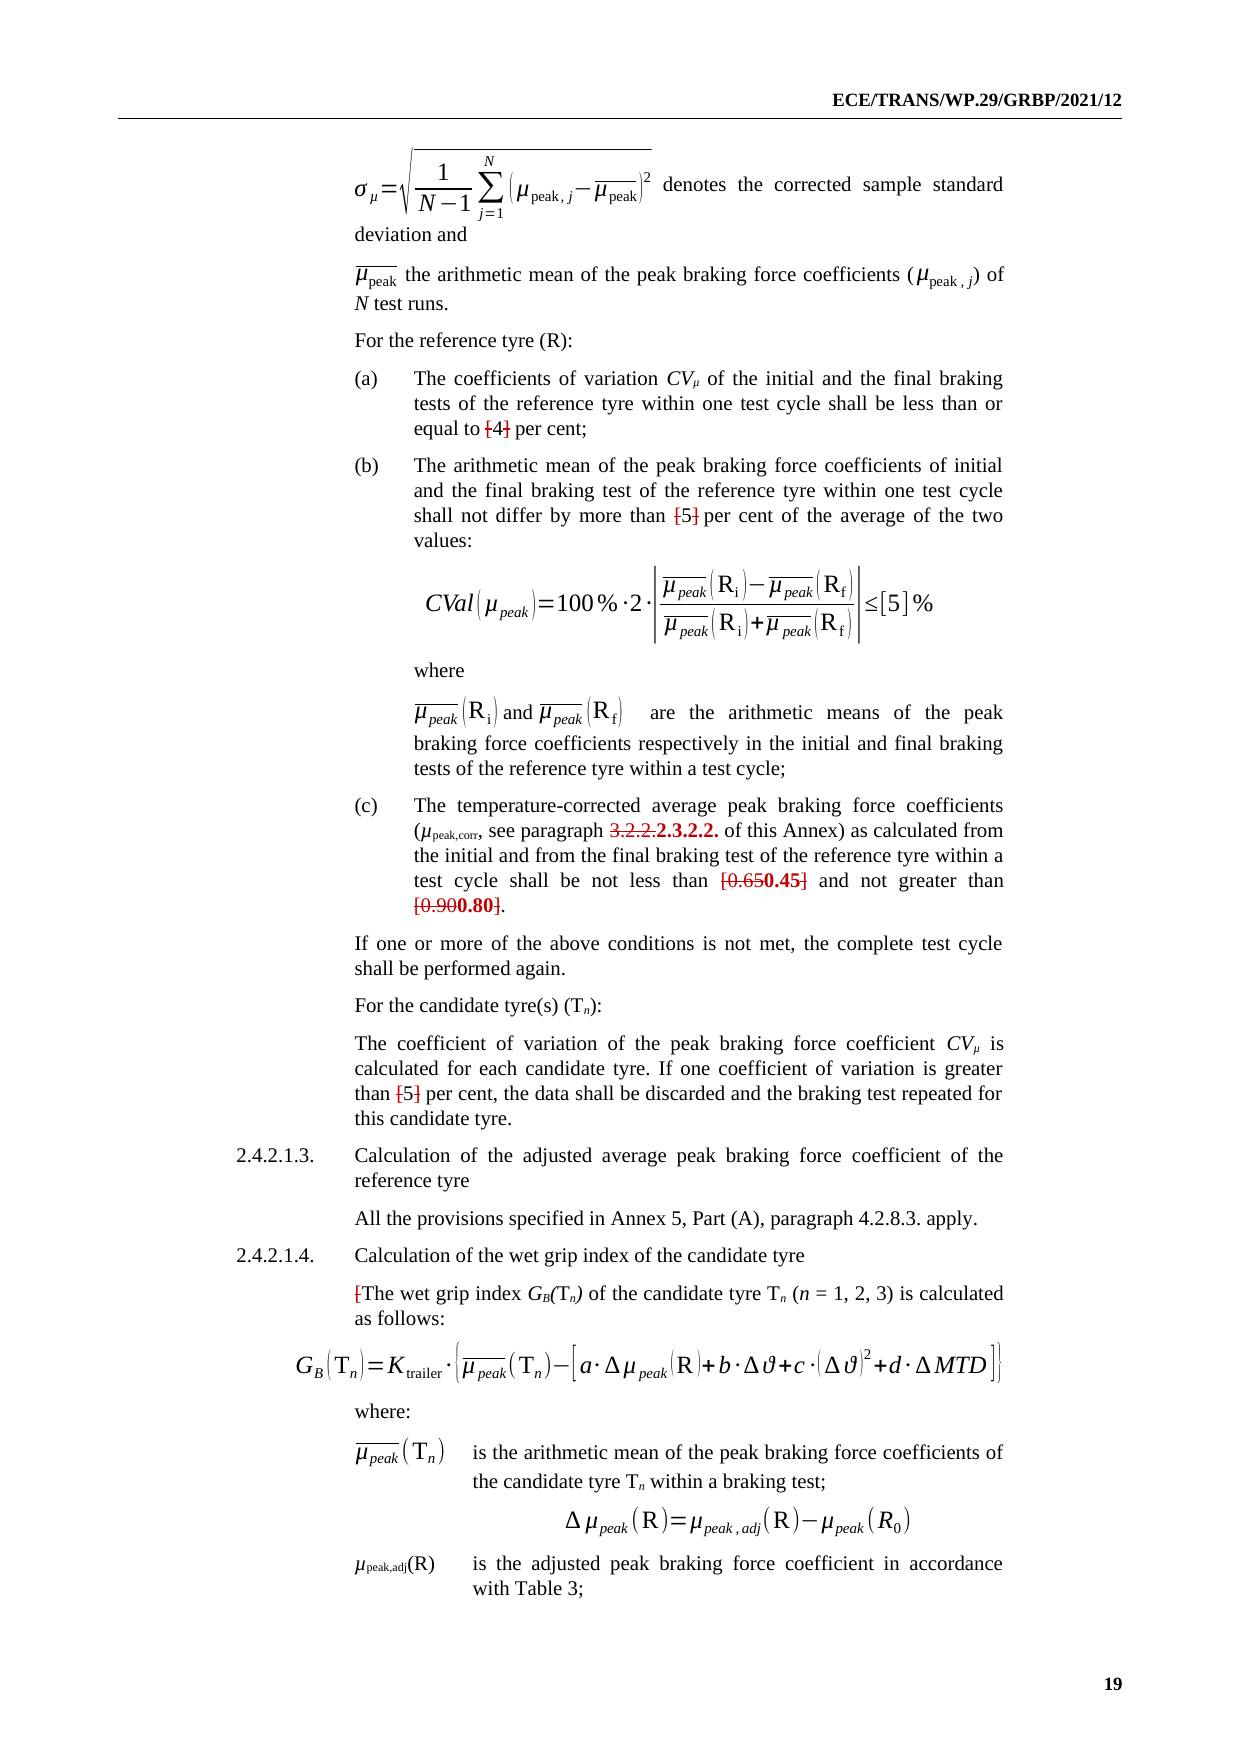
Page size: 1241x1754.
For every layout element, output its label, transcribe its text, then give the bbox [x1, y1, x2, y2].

text For the candidate tyre(s) (Tn): [236, 992, 1004, 1017]
text For the reference tyre (R): [236, 327, 1004, 352]
text [The wet grip index GB(Tn) of the candidate tyre Tn (n = 1, 2, 3) is calculated as follows: [236, 1280, 1004, 1330]
text 2.4.2.1.4. Calculation of the wet grip index of the candidate tyre [236, 1242, 1004, 1267]
text denotes the corrected sample standard deviation and [354, 148, 1004, 246]
text (c) The temperature-corrected average peak braking force coefficients (µpeak,corr, see paragraph 3.2.2.2.3.2.2. of this Annex) as calculated from the initial and from the final braking test of the reference tyre within a test cycle shall be not less than [0.650.45] and not greater than [0.900.80]. [354, 792, 1004, 917]
text If one or more of the above conditions is not met, the complete test cycle shall be performed again. [354, 930, 1004, 980]
text The coefficient of variation of the peak braking force coefficient CVµ is calculated for each candidate tyre. If one coefficient of variation is greater than [5] per cent, the data shall be discarded and the braking test repeated for this candidate tyre. [236, 1030, 1004, 1130]
text µpeak,adj(R) is the adjusted peak braking force coefficient in accordance with Table 3; [354, 1549, 1004, 1599]
text (b) The arithmetic mean of the peak braking force coefficients of initial and the final braking test of the reference tyre within one test cycle shall not differ by more than [5] per cent of the average of the two values: [354, 452, 1004, 552]
text is the arithmetic mean of the peak braking force coefficients of the candidate tyre Tn within a braking test; [354, 1436, 1004, 1493]
text (a) The coefficients of variation CVμ of the initial and the final braking tests of the reference tyre within one test cycle shall be less than or equal to [4] per cent; [354, 364, 1004, 439]
text the arithmetic mean of the peak braking force coefficients () of N test runs. [354, 258, 1004, 314]
text and are the arithmetic means of the peak braking force coefficients respectively in the initial and final braking tests of the reference tyre within a test cycle; [413, 695, 1004, 780]
text where: [354, 1398, 1122, 1423]
text where [413, 657, 1004, 682]
text All the provisions specified in Annex 5, Part (A), paragraph 4.2.8.3. apply. [354, 1205, 1004, 1230]
text 2.4.2.1.3. Calculation of the adjusted average peak braking force coefficient of the reference tyre [236, 1142, 1004, 1192]
